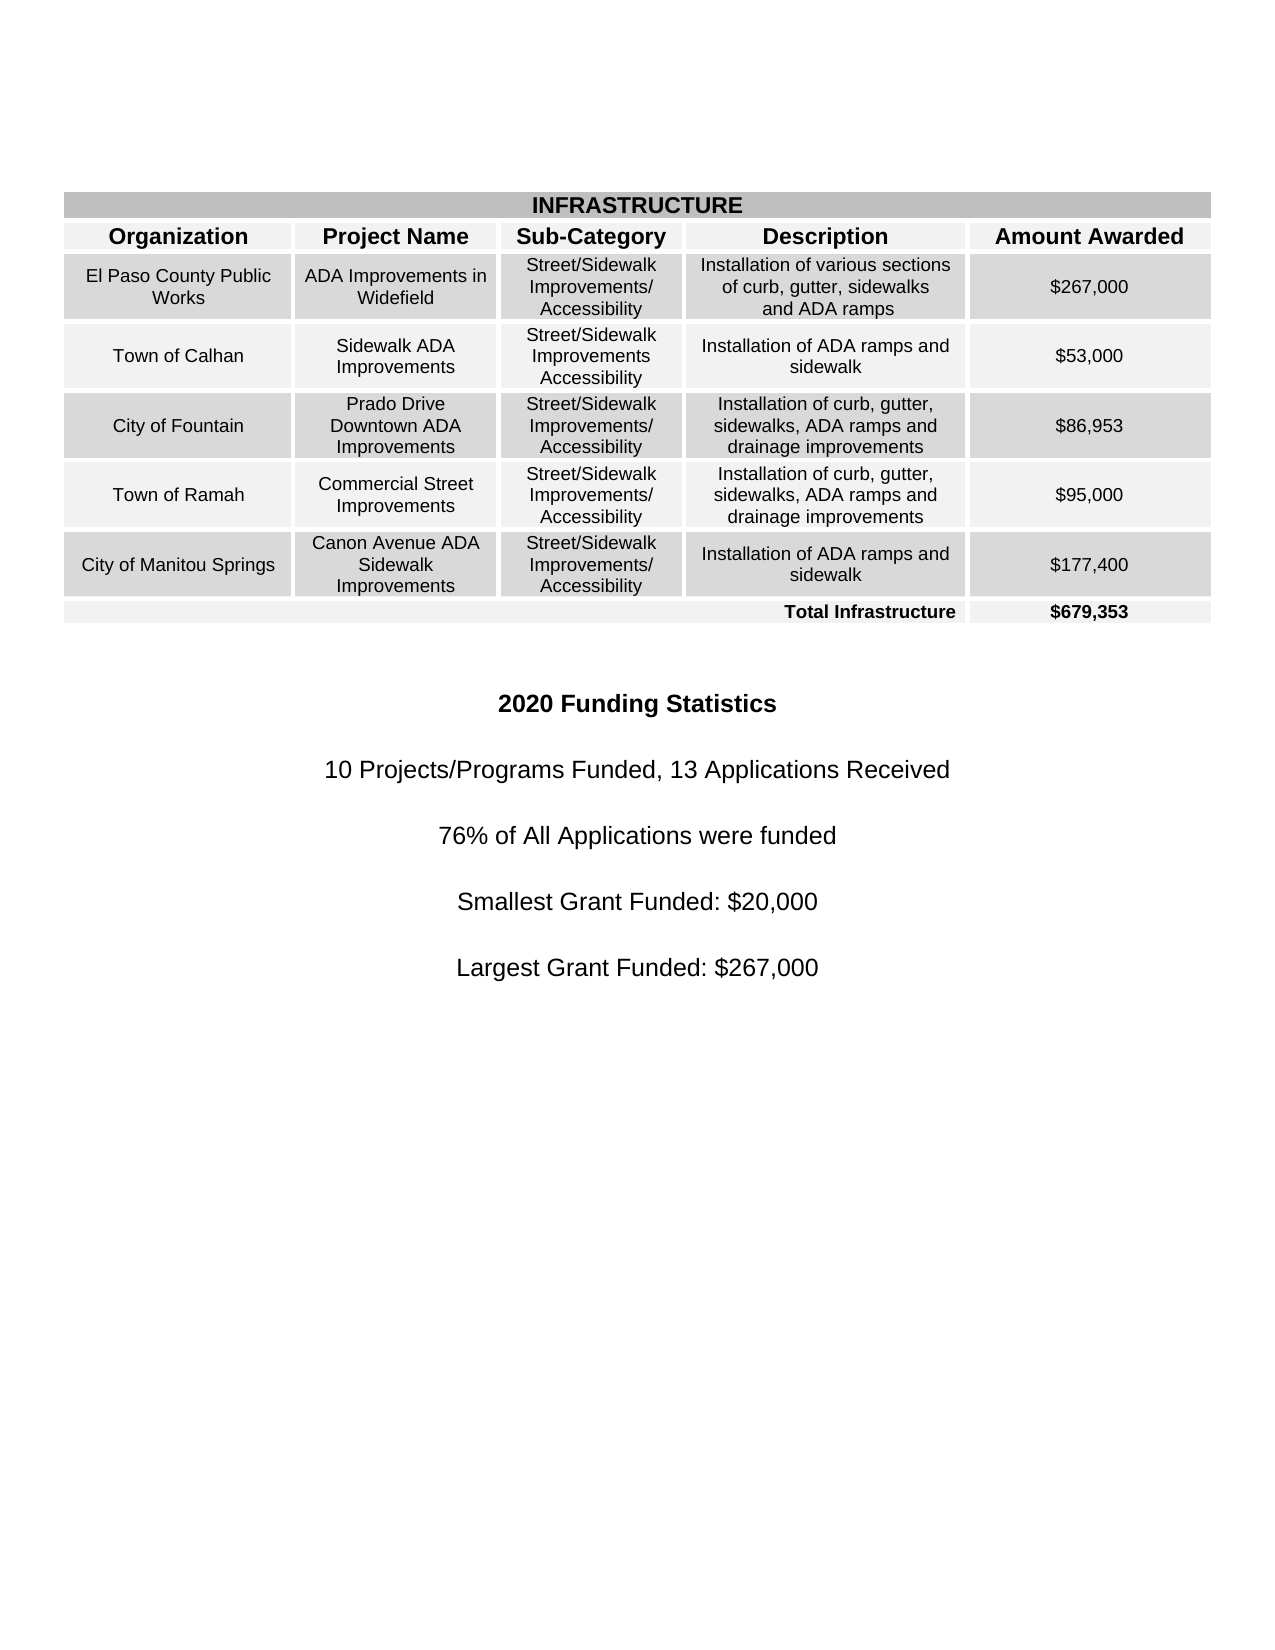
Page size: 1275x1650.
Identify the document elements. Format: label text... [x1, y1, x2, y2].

table_cell Installation of curb, gutter, sidewalks, ADA ramps and drainage improvements [686, 393, 965, 458]
table_cell Organization [64, 223, 291, 249]
table_cell Sub-Category [501, 223, 682, 249]
text Largest Grant Funded: $267,000 [150, 953, 1125, 982]
table_cell Prado Drive Downtown ADA Improvements [295, 393, 496, 458]
table_cell El Paso County Public Works [64, 254, 291, 319]
text Smallest Grant Funded: $20,000 [150, 887, 1125, 916]
table_cell Commercial Street Improvements [295, 462, 496, 527]
table_cell Street/Sidewalk Improvements Accessibility [501, 324, 682, 388]
table_cell Canon Avenue ADA Sidewalk Improvements [295, 532, 496, 596]
table_cell $53,000 [970, 324, 1211, 388]
table_cell City of Manitou Springs [64, 532, 291, 596]
table_cell Installation of various sections of curb, gutter, sidewalks and ADA ramps [686, 254, 965, 319]
table_cell Street/Sidewalk Improvements/ Accessibility [501, 254, 682, 319]
table_cell Installation of curb, gutter, sidewalks, ADA ramps and drainage improvements [686, 462, 965, 527]
table_cell Street/Sidewalk Improvements/ Accessibility [501, 532, 682, 596]
table_cell Sidewalk ADA Improvements [295, 324, 496, 388]
table_cell Total Infrastructure [64, 601, 965, 623]
table_cell Town of Calhan [64, 324, 291, 388]
table_cell City of Fountain [64, 393, 291, 458]
text 76% of All Applications were funded [150, 821, 1125, 849]
table_header infrastructure [64, 192, 1211, 218]
table_cell $86,953 [970, 393, 1211, 458]
table_cell $177,400 [970, 532, 1211, 596]
table_cell Installation of ADA ramps and sidewalk [686, 324, 965, 388]
table_cell $267,000 [970, 254, 1211, 319]
text 10 Projects/Programs Funded, 13 Applications Received [150, 755, 1125, 783]
text 2020 Funding Statistics [150, 689, 1125, 717]
table_cell Street/Sidewalk Improvements/ Accessibility [501, 393, 682, 458]
table_cell Street/Sidewalk Improvements/ Accessibility [501, 462, 682, 527]
table_cell Project Name [295, 223, 496, 249]
table_cell Installation of ADA ramps and sidewalk [686, 532, 965, 596]
table_cell $679,353 [970, 601, 1211, 623]
table_cell Amount Awarded [970, 223, 1211, 249]
table_cell Description [686, 223, 965, 249]
table_cell Town of Ramah [64, 462, 291, 527]
table_cell ADA Improvements in Widefield [295, 254, 496, 319]
table_cell $95,000 [970, 462, 1211, 527]
